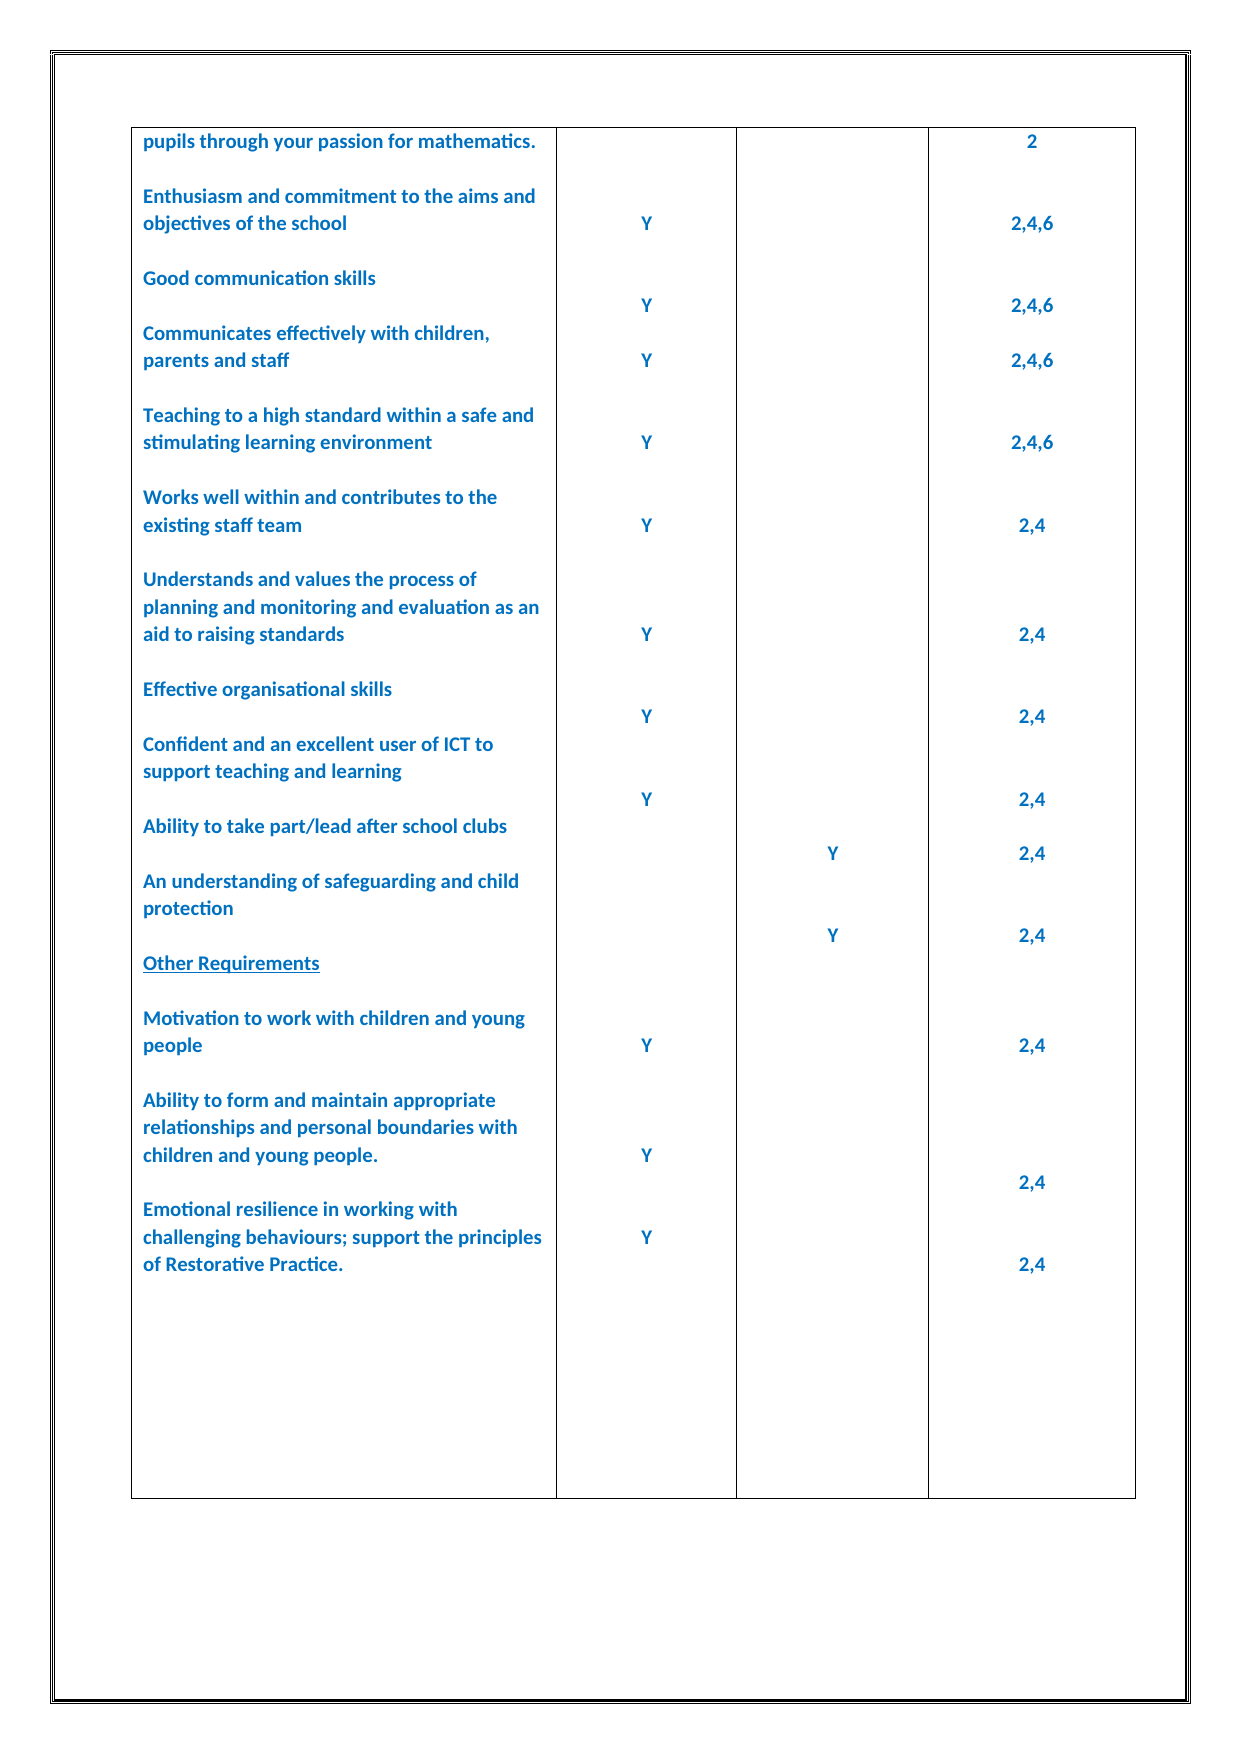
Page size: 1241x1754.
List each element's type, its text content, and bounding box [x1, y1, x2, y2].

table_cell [929, 128, 1135, 1498]
table_cell Y Y Y [737, 128, 928, 1498]
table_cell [132, 128, 556, 1498]
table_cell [557, 128, 736, 1498]
